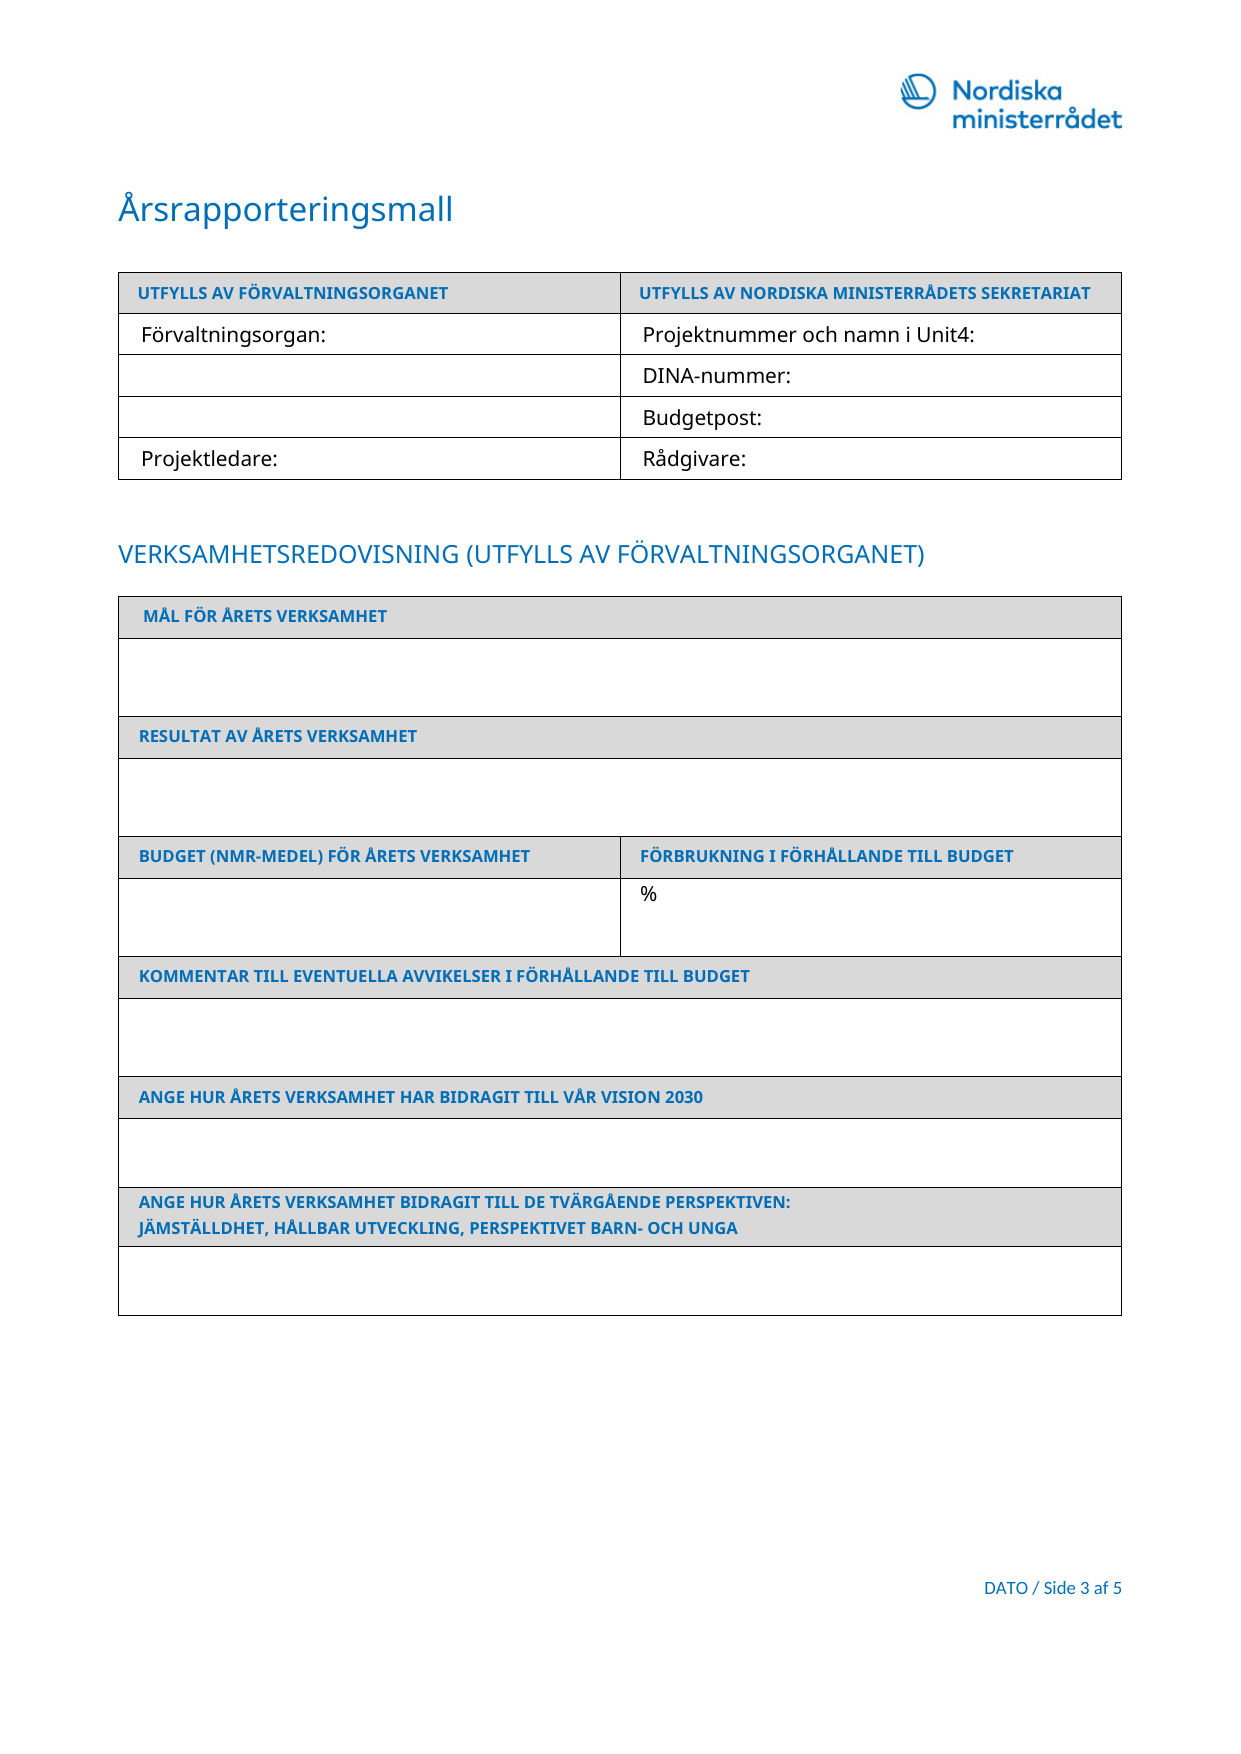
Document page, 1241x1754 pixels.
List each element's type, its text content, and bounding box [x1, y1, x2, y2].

table_cell BUDGET (NMR-MEDEL) FÖR ÅRETS VERKSAMHET [119, 837, 620, 878]
table_header UTFYLLS AV NORDISKA MINISTERRÅDETS SEKRETARIAT [621, 273, 1121, 313]
table_cell [119, 1247, 1121, 1315]
table_cell FÖRBRUKNING I FÖRHÅLLANDE TILL BUDGET [621, 837, 1121, 878]
table_cell Projektnummer och namn i Unit4: [621, 314, 1121, 354]
table_cell KOMMENTAR TILL EVENTUELLA AVVIKELSER I FÖRHÅLLANDE TILL BUDGET [119, 957, 1121, 998]
table_header UTFYLLS AV FÖRVALTNINGSORGANET [119, 273, 620, 313]
table_cell [119, 397, 620, 437]
table_cell [119, 999, 1121, 1076]
table_cell DINA-nummer: [621, 355, 1121, 396]
table_cell Rådgivare: [621, 438, 1121, 478]
picture [900, 73, 1123, 129]
table_cell [119, 1119, 1121, 1187]
text VERKSAMHETSREDOVISNING (UTFYLLS AV FÖRVALTNINGSORGANET) [118, 536, 1122, 570]
table_cell RESULTAT AV ÅRETS VERKSAMHET [119, 717, 1121, 758]
table_cell [119, 879, 620, 956]
table_cell % [621, 879, 1121, 956]
table_cell [119, 759, 1121, 836]
table_cell [119, 355, 620, 396]
table_cell ANGE HUR ÅRETS VERKSAMHET HAR BIDRAGIT TILL VÅR VISION 2030 [119, 1077, 1121, 1118]
table_header MÅL FÖR ÅRETS VERKSAMHET [119, 597, 1121, 638]
subtitle Årsrapporteringsmall [118, 186, 1122, 267]
table_cell ANGE HUR ÅRETS VERKSAMHET BIDRAGIT TILL DE TVÄRGÅENDE PERSPEKTIVEN: JÄMSTÄLLDHET, HÅLLBAR UTVECKLING, PERSPEKTIVET BARN- OCH UNGA [119, 1188, 1121, 1246]
table_cell Budgetpost: [621, 397, 1121, 437]
table_cell Projektledare: [119, 438, 620, 478]
table_cell [119, 639, 1121, 716]
table_cell Förvaltningsorgan: [119, 314, 620, 354]
